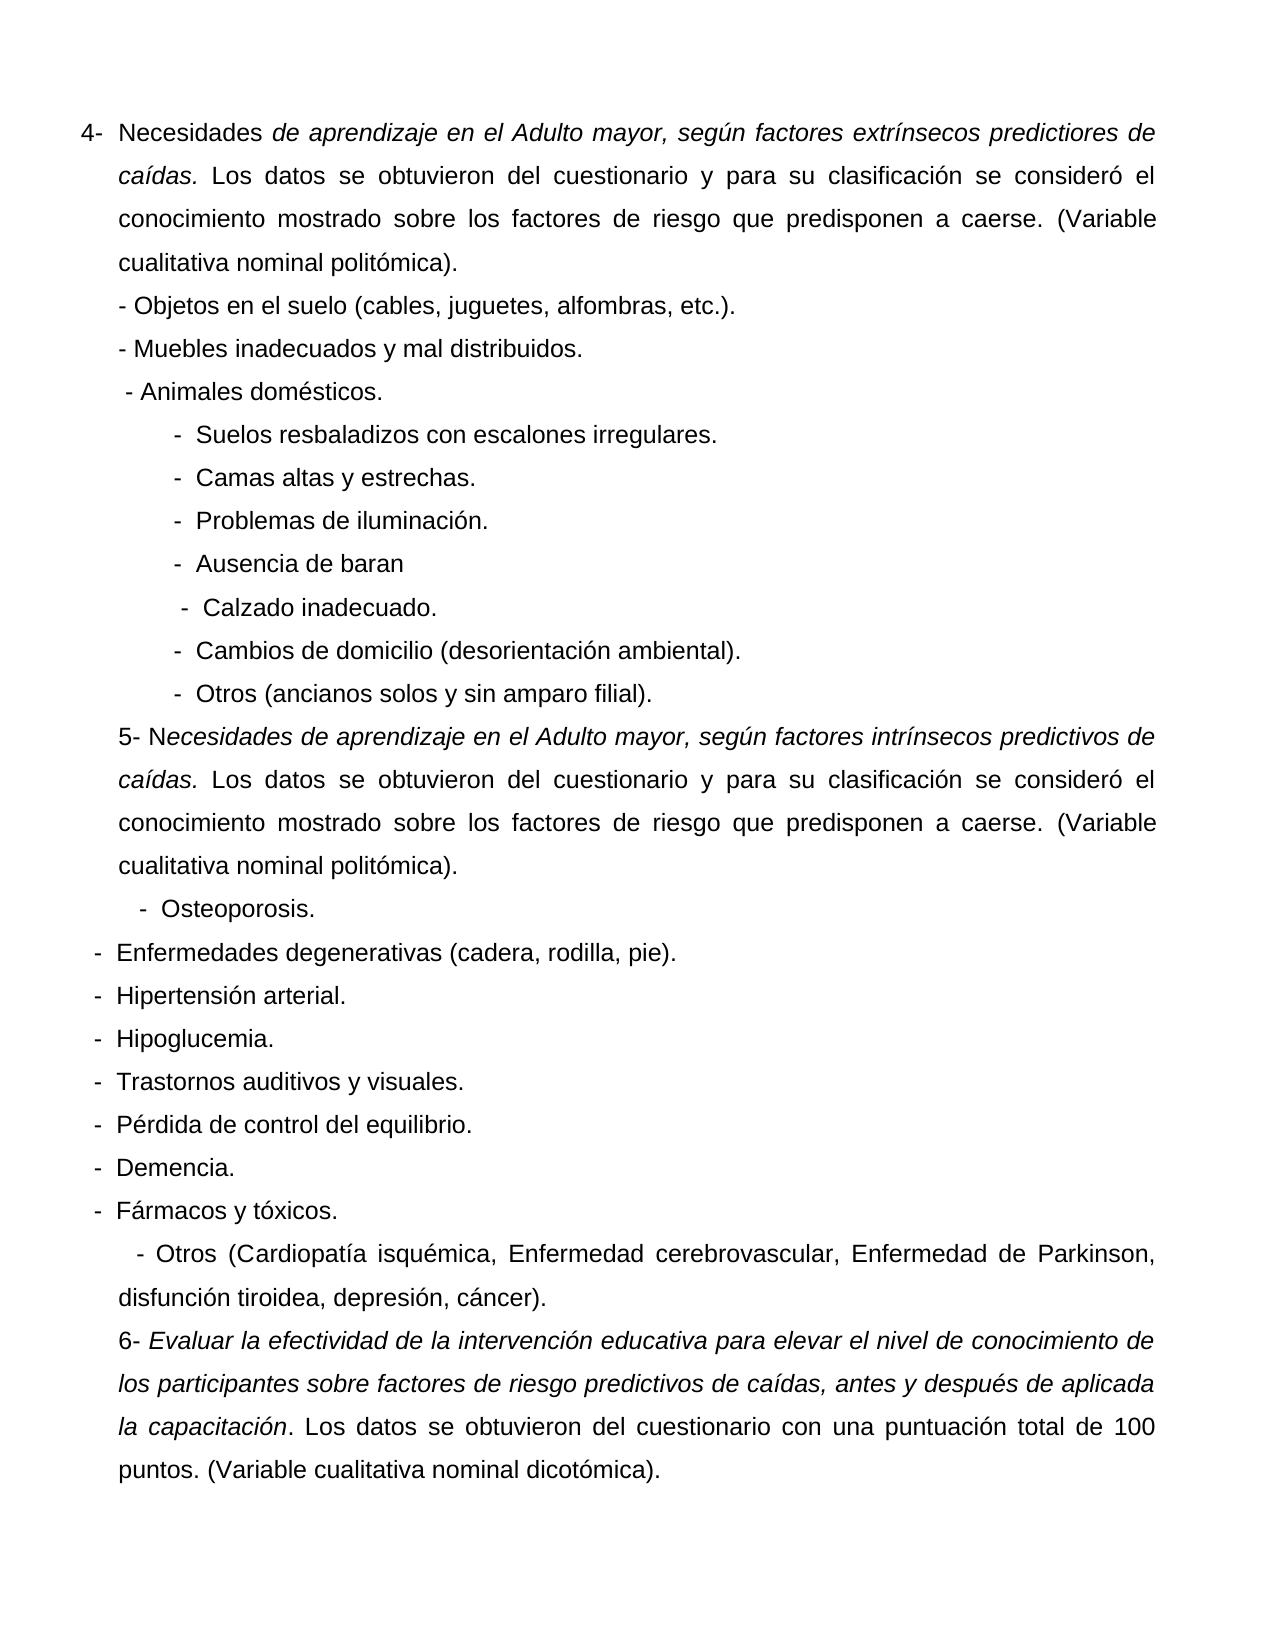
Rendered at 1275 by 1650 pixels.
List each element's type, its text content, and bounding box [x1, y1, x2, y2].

text - Osteoporosis. [118, 894, 1157, 923]
text - Otros (ancianos solos y sin amparo filial). [118, 679, 1157, 707]
text - Trastornos auditivos y visuales. [24, 1067, 1157, 1096]
text - Demencia. [24, 1153, 1157, 1182]
text - Cambios de domicilio (desorientación ambiental). [118, 636, 1157, 664]
text - Hipoglucemia. [24, 1024, 1157, 1052]
text - Pérdida de control del equilibrio. [24, 1110, 1157, 1139]
text - Otros (Cardiopatía isquémica, Enfermedad cerebrovascular, Enfermedad de Parkinson, disfunción tiroidea, depresión, cáncer). [24, 1239, 1157, 1311]
text - Fármacos y tóxicos. [24, 1196, 1157, 1225]
list - Objetos en el suelo (cables, juguetes, alfombras, etc.). [118, 291, 1157, 319]
text - Ausencia de baran [118, 549, 1157, 578]
text - Suelos resbaladizos con escalones irregulares. [118, 420, 1157, 449]
text - Camas altas y estrechas. [118, 463, 1157, 492]
text 5- Necesidades de aprendizaje en el Adulto mayor, según factores intrínsecos predictivos de caídas. Los datos se obtuvieron del cuestionario y para su clasificación se consideró el conocimiento mostrado sobre los factores de riesgo que predisponen a caerse. (Variable cualitativa nominal politómica). [118, 722, 1157, 880]
text - Problemas de iluminación. [118, 506, 1157, 535]
text - Animales domésticos. [118, 377, 1157, 406]
text - Enfermedades degenerativas (cadera, rodilla, pie). [24, 937, 1157, 966]
list Necesidades de aprendizaje en el Adulto mayor, según factores extrínsecos predictiores de caídas. Los datos se obtuvieron del cuestionario y para su clasificación se consideró el conocimiento mostrado sobre los factores de riesgo que predisponen a caerse. (Variable cualitativa nominal politómica). [81, 118, 1157, 276]
text - Calzado inadecuado. [118, 592, 1157, 621]
text - Hipertensión arterial. [24, 981, 1157, 1009]
list - Muebles inadecuados y mal distribuidos. [118, 334, 1157, 362]
text 6- Evaluar la efectividad de la intervención educativa para elevar el nivel de conocimiento de los participantes sobre factores de riesgo predictivos de caídas, antes y después de aplicada la capacitación. Los datos se obtuvieron del cuestionario con una puntuación total de 100 puntos. (Variable cualitativa nominal dicotómica). [118, 1326, 1157, 1484]
